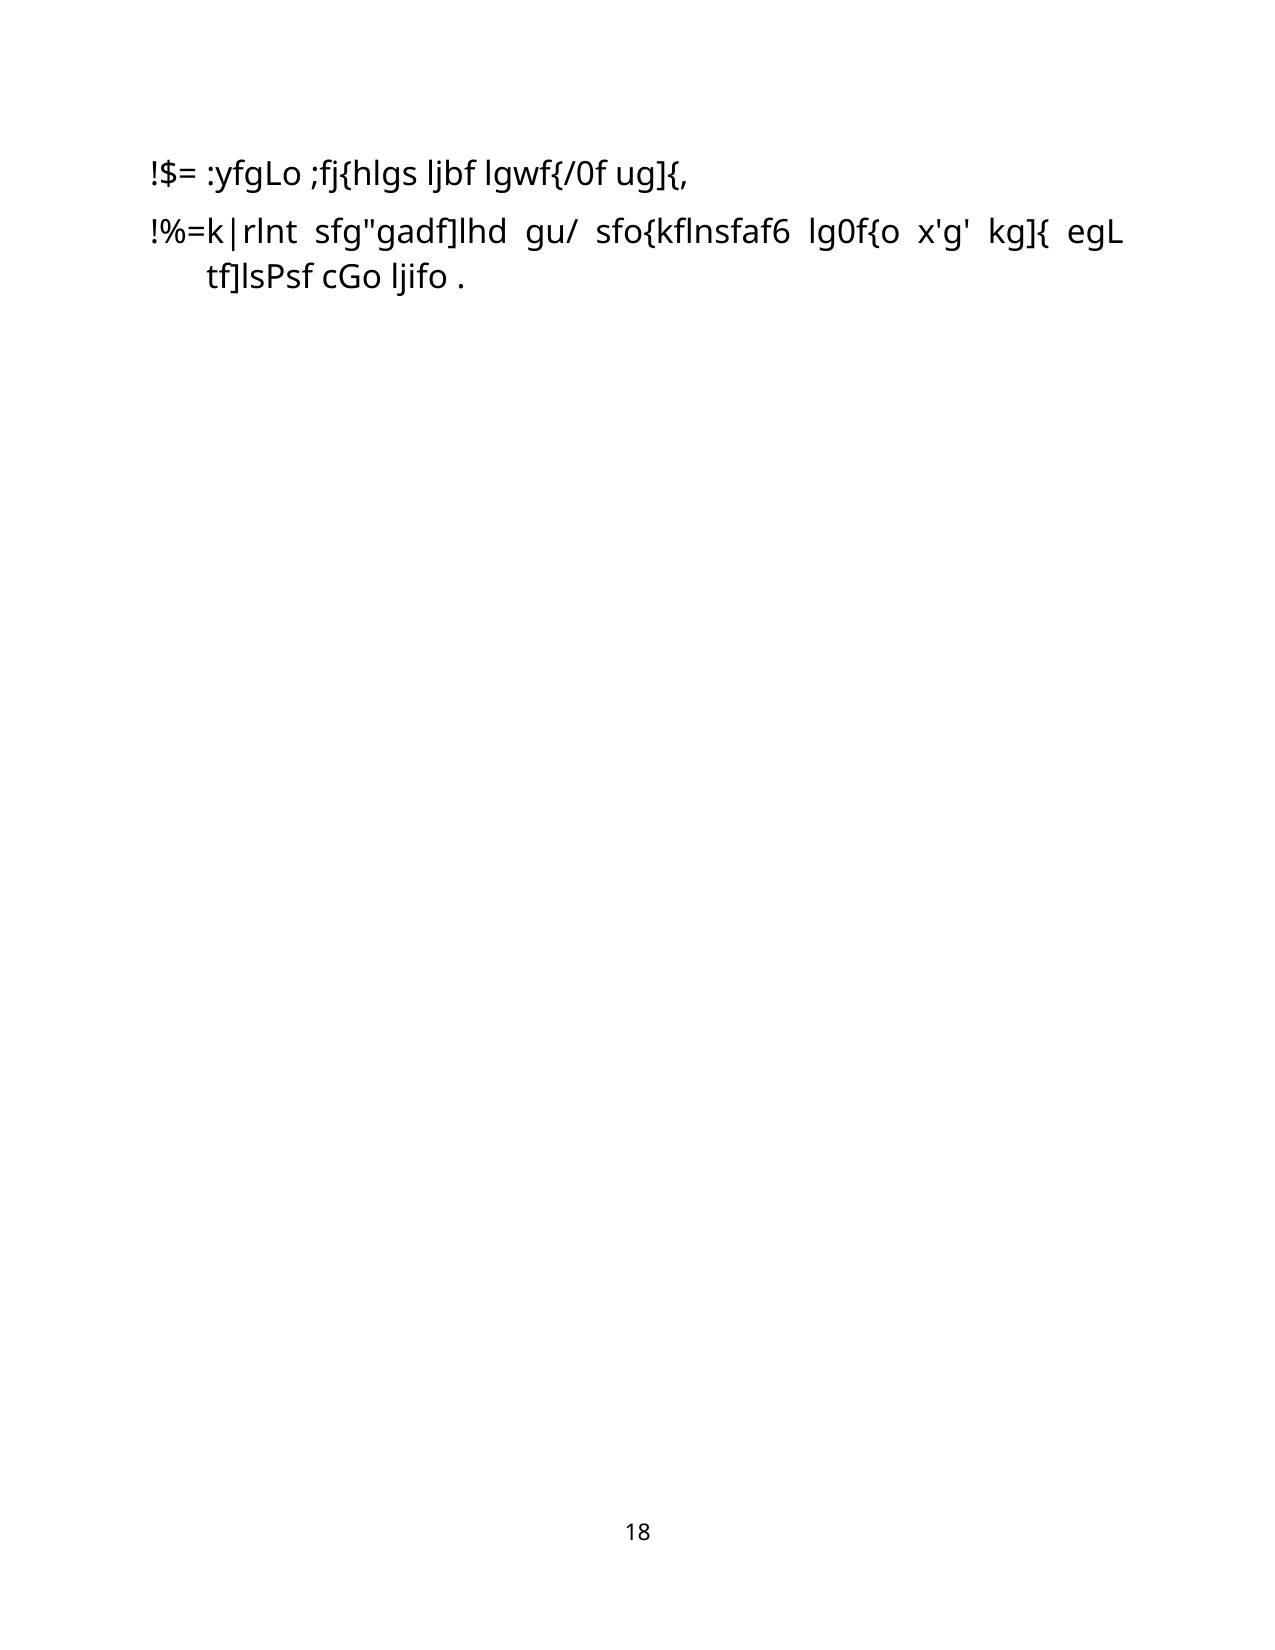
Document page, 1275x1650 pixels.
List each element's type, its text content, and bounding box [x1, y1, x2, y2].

text !$= :yfgLo ;fj{hlgs ljbf lgwf{/0f ug]{, [150, 150, 1125, 195]
text !%= k|rlnt sfg"gadf]lhd gu/ sfo{kflnsfaf6 lg0f{o x'g' kg]{ egL tf]lsPsf cGo ljifo . [150, 208, 1125, 299]
